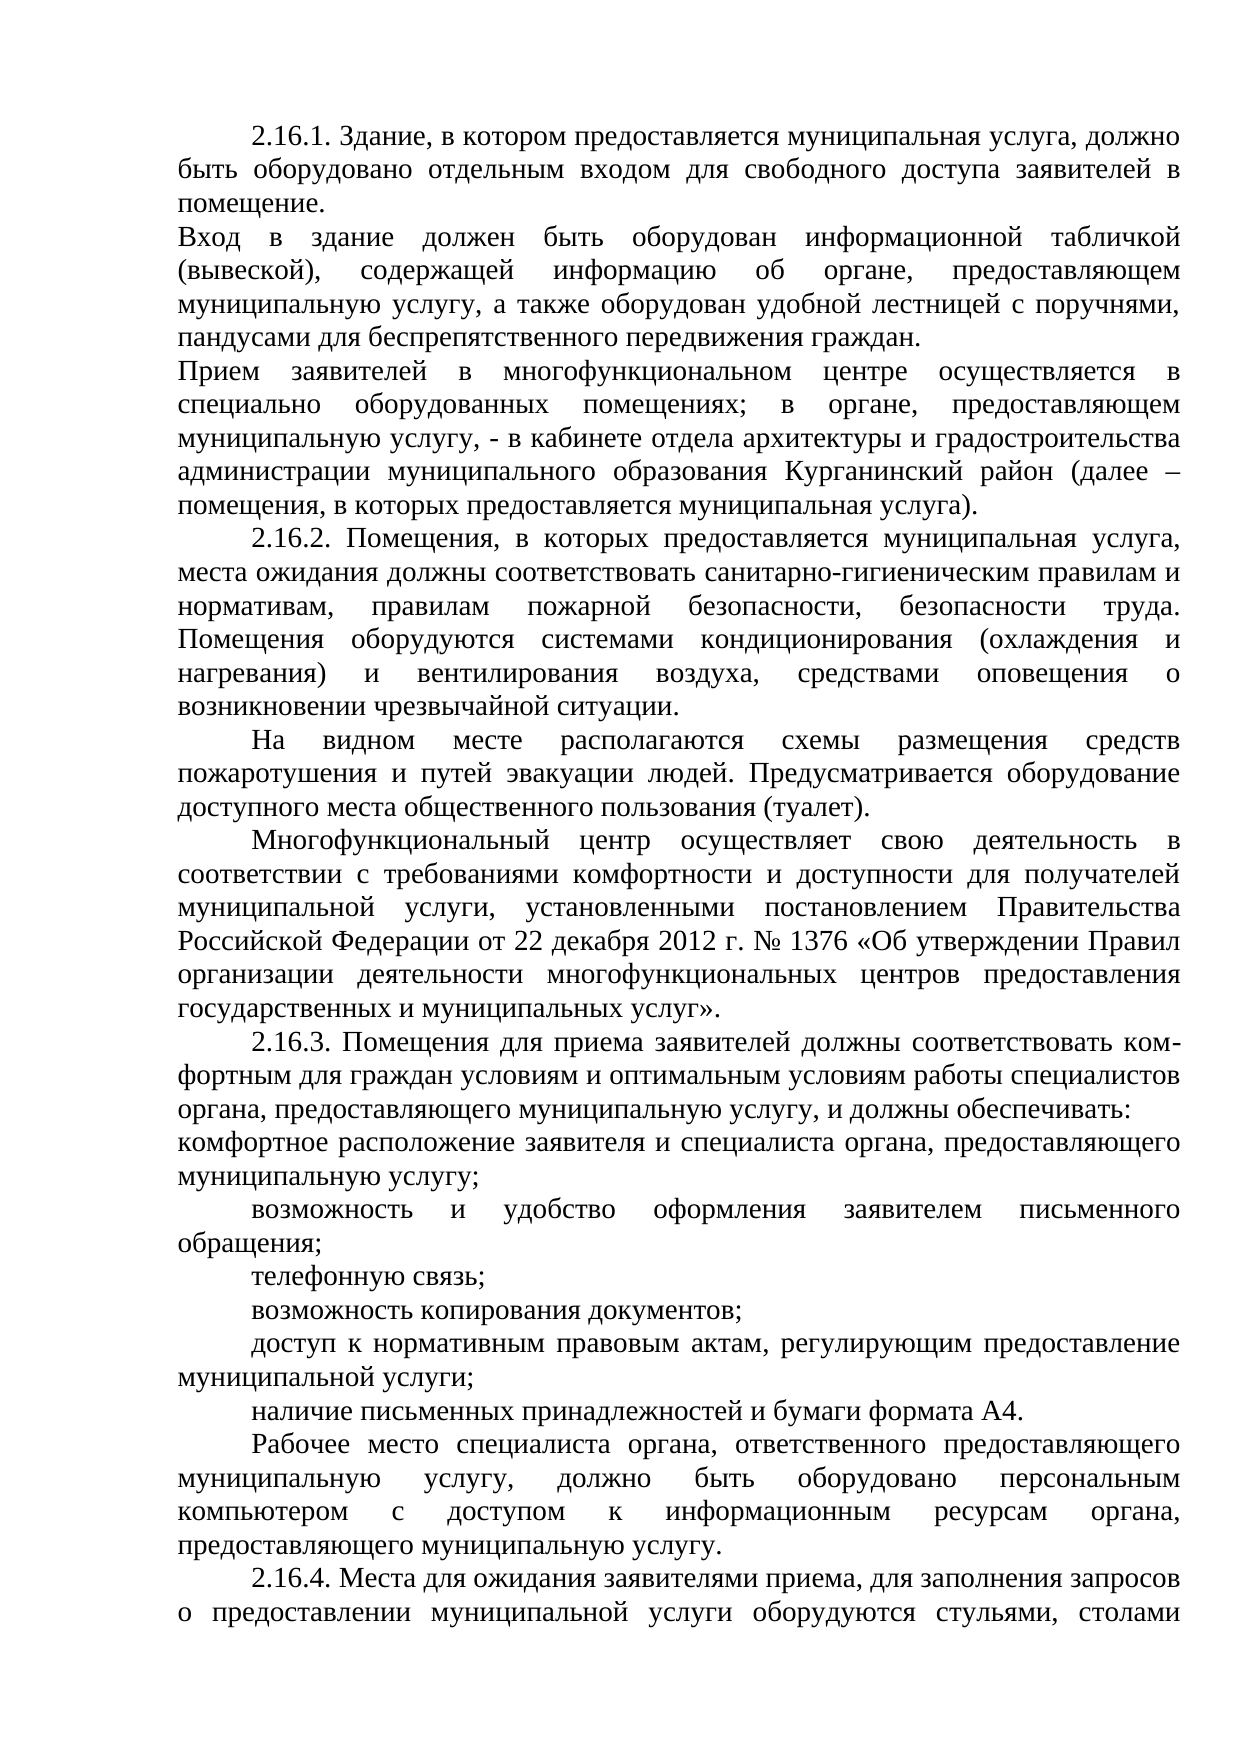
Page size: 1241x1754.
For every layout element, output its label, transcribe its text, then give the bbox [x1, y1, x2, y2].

text возможность копирования документов; [177, 1292, 1181, 1326]
text Рабочее место специалиста органа, ответственного предоставляющего муниципальную услугу, должно быть оборудовано персональным компьютером с доступом к информационным ресурсам органа, предоставляющего муниципальную услугу. [177, 1426, 1181, 1560]
text комфортное расположение заявителя и специалиста органа, предоставляющего муниципальную услугу; [177, 1124, 1181, 1191]
text 2.16.2. Помещения, в которых предоставляется муниципальная услуга, места ожидания должны соответствовать санитарно-гигиеническим правилам и нормативам, правилам пожарной безопасности, безопасности труда. Помещения оборудуются системами кондиционирования (охлаждения и нагревания) и вентилирования воздуха, средствами оповещения о возникновении чрезвычайной ситуации. [177, 521, 1181, 722]
text доступ к нормативным правовым актам, регулирующим предоставление муниципальной услуги; [177, 1326, 1181, 1393]
text 2.16.1. Здание, в котором предоставляется муниципальная услуга, должно быть оборудовано отдельным входом для свободного доступа заявителей в помещение. [177, 118, 1181, 219]
text Многофункциональный центр осуществляет свою деятельность в соответствии с требованиями комфортности и доступности для получателей муниципальной услуги, установленными постановлением Правительства Российской Федерации от 22 декабря 2012 г. № 1376 «Об утверждении Правил организации деятельности многофункциональных центров предоставления государственных и муниципальных услуг». [177, 822, 1181, 1024]
text телефонную связь; [177, 1258, 1181, 1292]
text Прием заявителей в многофункциональном центре осуществляется в специально оборудованных помещениях; в органе, предоставляющем муниципальную услугу, - в кабинете отдела архитектуры и градостроительства администрации муниципального образования Курганинский район (далее – помещения, в которых предоставляется муниципальная услуга). [177, 353, 1181, 521]
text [177, 1560, 1181, 1627]
text Вход в здание должен быть оборудован информационной табличкой (вывеской), содержащей информацию об органе, предоставляющем муниципальную услугу, а также оборудован удобной лестницей с поручнями, пандусами для беспрепятственного передвижения граждан. [177, 219, 1181, 353]
text 2.16.3. Помещения для приема заявителей должны соответствовать комфортным для граждан условиям и оптимальным условиям работы специалистов органа, предоставляющего муниципальную услугу, и должны обеспечивать: [177, 1024, 1181, 1124]
text наличие письменных принадлежностей и бумаги формата A4. [177, 1393, 1181, 1426]
text На видном месте располагаются схемы размещения средств пожаротушения и путей эвакуации людей. Предусматривается оборудование доступного места общественного пользования (туалет). [177, 722, 1181, 822]
text возможность и удобство оформления заявителем письменного обращения; [177, 1191, 1181, 1258]
